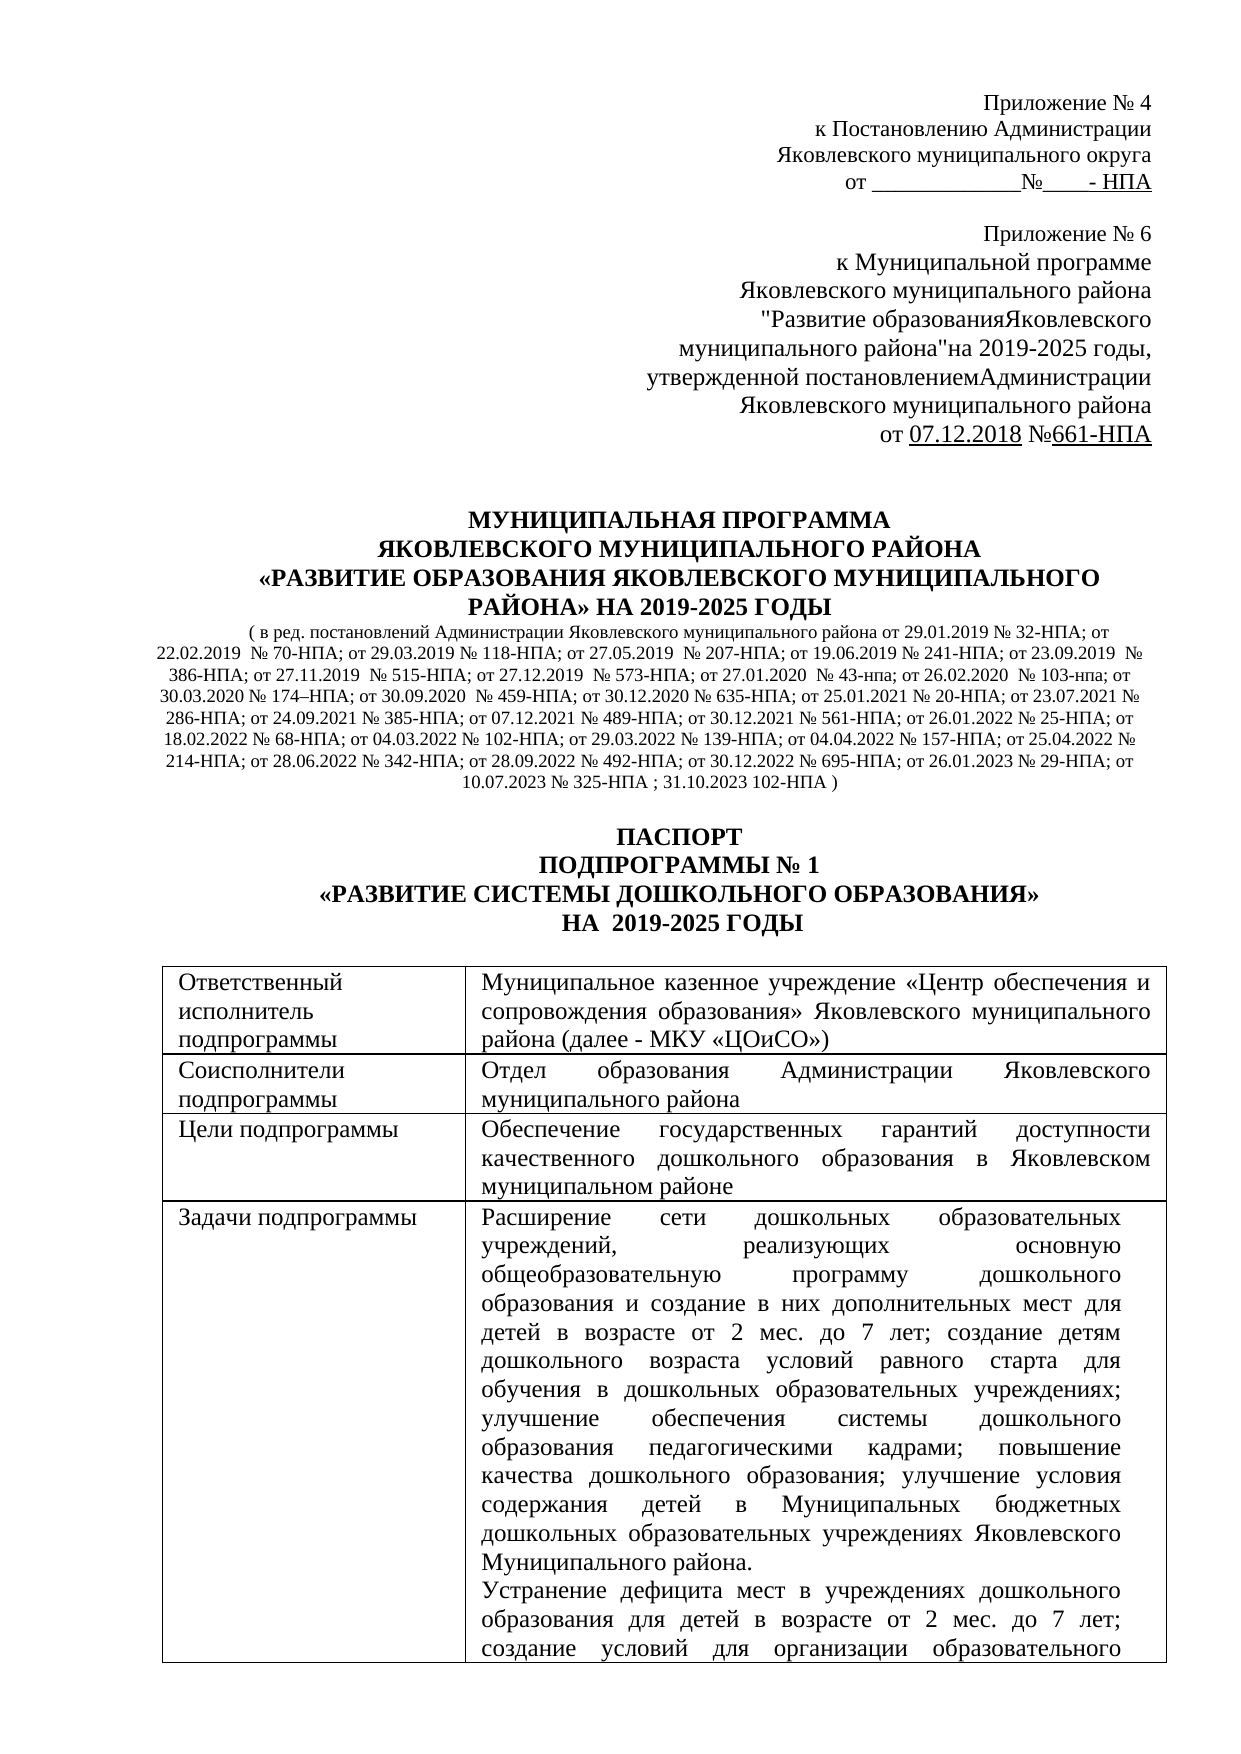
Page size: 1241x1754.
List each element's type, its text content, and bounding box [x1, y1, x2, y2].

text ПАСПОРТ [148, 822, 1152, 851]
text ЯКОВЛЕВСКОГО МУНИЦИПАЛЬНОГО РАЙОНА [148, 534, 1152, 563]
text Яковлевского муниципального района [148, 391, 1152, 419]
text ( в ред. постановлений Администрации Яковлевского муниципального района от 29.01.2019 № 32-НПА; от 22.02.2019 № 70-НПА; от 29.03.2019 № 118-НПА; от 27.05.2019 № 207-НПА; от 19.06.2019 № 241-НПА; от 23.09.2019 № 386-НПА; от 27.11.2019 № 515-НПА; от 27.12.2019 № 573-НПА; от 27.01.2020 № 43-нпа; от 26.02.2020 № 103-нпа; от 30.03.2020 № 174–НПА; от 30.09.2020 № 459-НПА; от 30.12.2020 № 635-НПА; от 25.01.2021 № 20-НПА; от 23.07.2021 № 286-НПА; от 24.09.2021 № 385-НПА; от 07.12.2021 № 489-НПА; от 30.12.2021 № 561-НПА; от 26.01.2022 № 25-НПА; от 18.02.2022 № 68-НПА; от 04.03.2022 № 102-НПА; от 29.03.2022 № 139-НПА; от 04.04.2022 № 157-НПА; от 25.04.2022 № 214-НПА; от 28.06.2022 № 342-НПА; от 28.09.2022 № 492-НПА; от 30.12.2022 № 695-НПА; от 26.01.2023 № 29-НПА; от 10.07.2023 № 325-НПА ; 31.10.2023 102-НПА ) [148, 621, 1152, 793]
text к Муниципальной программе [148, 247, 1152, 276]
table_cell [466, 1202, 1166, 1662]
text ПОДПРОГРАММЫ № 1 [148, 851, 1152, 879]
text «РАЗВИТИЕ ОБРАЗОВАНИЯ ЯКОВЛЕВСКОГО МУНИЦИПАЛЬНОГО РАЙОНА» НА 2019-2025 ГОДЫ [148, 563, 1152, 621]
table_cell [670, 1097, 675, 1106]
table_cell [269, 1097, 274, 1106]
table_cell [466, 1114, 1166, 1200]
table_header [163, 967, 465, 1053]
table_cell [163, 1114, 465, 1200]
text МУНИЦИПАЛЬНАЯ ПРОГРАММА [148, 506, 1152, 534]
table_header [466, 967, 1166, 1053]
text Приложение № 4 [148, 89, 1152, 115]
text от _____________№____- НПА [148, 168, 1152, 194]
text Яковлевского муниципального округа [148, 141, 1152, 168]
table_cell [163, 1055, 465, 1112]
text утвержденной постановлениемАдминистрации [148, 362, 1152, 391]
text «РАЗВИТИЕ СИСТЕМЫ ДОШКОЛЬНОГО ОБРАЗОВАНИЯ» [148, 879, 1152, 908]
text НА 2019-2025 ГОДЫ [148, 908, 1152, 937]
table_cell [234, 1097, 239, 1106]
text муниципального района"на 2019-2025 годы, [148, 333, 1152, 362]
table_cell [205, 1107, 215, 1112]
text Яковлевского муниципального района [148, 276, 1152, 304]
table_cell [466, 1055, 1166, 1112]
text "Развитие образованияЯковлевского [148, 304, 1152, 333]
text к Постановлению Администрации [148, 115, 1152, 141]
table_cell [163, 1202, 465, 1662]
text от 07.12.2018 №661-НПА [148, 419, 1152, 448]
text Приложение № 6 [148, 220, 1152, 247]
